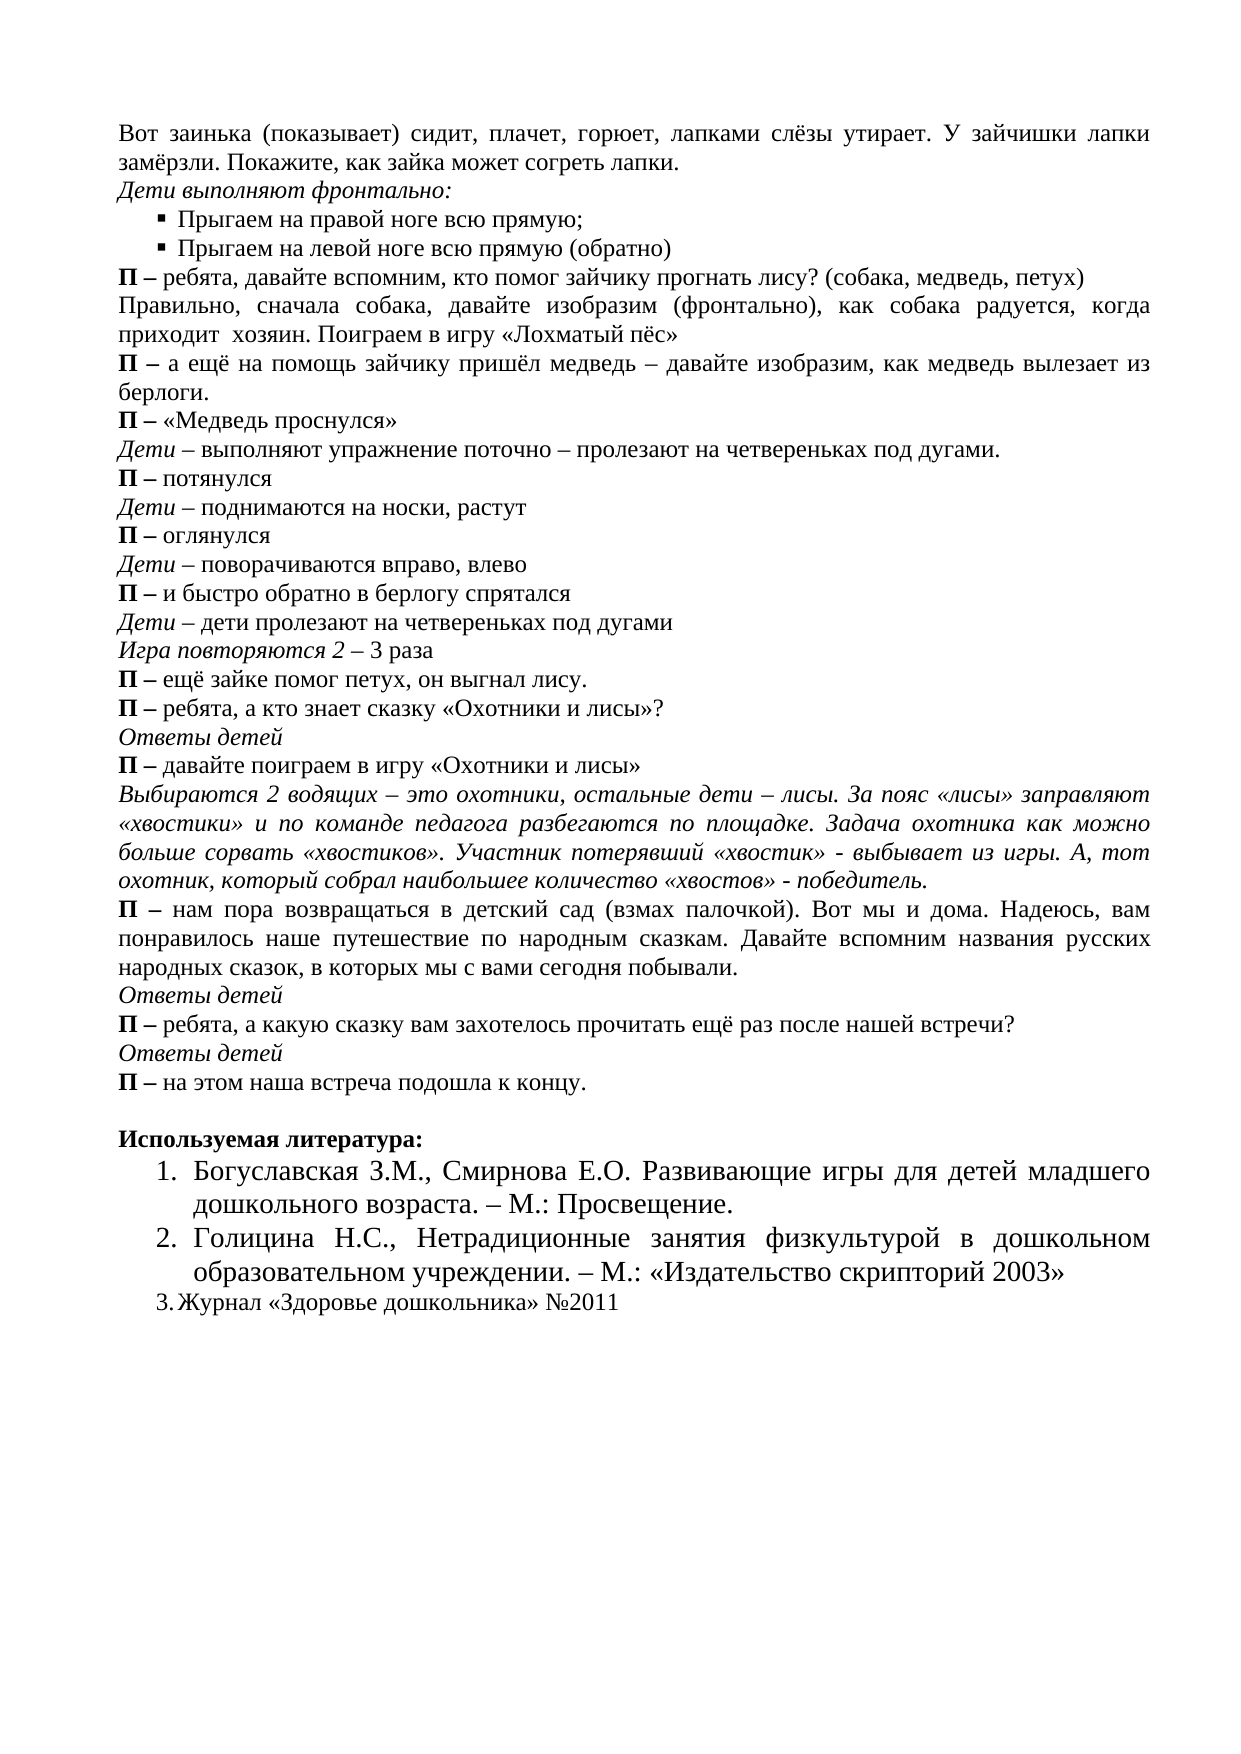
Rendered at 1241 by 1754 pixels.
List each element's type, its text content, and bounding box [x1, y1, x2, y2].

text Дети – дети пролезают на четвереньках под дугами [118, 607, 1152, 636]
text Ответы детей [118, 722, 1152, 751]
list Богуславская З.М., Смирнова Е.О. Развивающие игры для детей младшего дошкольного возраста. – М.: Просвещение. [156, 1153, 1152, 1220]
text П – нам пора возвращаться в детский сад (взмах палочкой). Вот мы и дома. Надеюсь, вам понравилось наше путешествие по народным сказкам. Давайте вспомним названия русских народных сказок, в которых мы с вами сегодня побывали. [118, 894, 1152, 981]
text П – и быстро обратно в берлогу спрятался [118, 578, 1152, 607]
text Ответы детей [118, 1038, 1152, 1067]
text П – оглянулся [118, 521, 1152, 549]
text Дети – выполняют упражнение поточно – пролезают на четвереньках под дугами. [118, 434, 1152, 463]
text Выбираются 2 водящих – это охотники, остальные дети – лисы. За пояс «лисы» заправляют «хвостики» и по команде педагога разбегаются по площадке. Задача охотника как можно больше сорвать «хвостиков». Участник потерявший «хвостик» - выбывает из игры. А, тот охотник, который собрал наибольшее количество «хвостов» - победитель. [118, 779, 1152, 894]
list Журнал «Здоровье дошкольника» №2011 [156, 1287, 1152, 1316]
text Дети – поднимаются на носки, растут [118, 492, 1152, 521]
text Игра повторяются 2 – 3 раза [118, 636, 1152, 664]
text Используемая литература: [118, 1124, 1152, 1153]
text Вот заинька (показывает) сидит, плачет, горюет, лапками слёзы утирает. У зайчишки лапки замёрзли. Покажите, как зайка может согреть лапки. [118, 118, 1152, 176]
text Правильно, сначала собака, давайте изобразим (фронтально), как собака радуется, когда приходит хозяин. Поиграем в игру «Лохматый пёс» [118, 291, 1152, 348]
text П – потянулся [118, 463, 1152, 492]
text Дети – поворачиваются вправо, влево [118, 549, 1152, 578]
list Голицина Н.С., Нетрадиционные занятия физкультурой в дошкольном образовательном учреждении. – М.: «Издательство скрипторий 2003» [156, 1220, 1152, 1287]
list Прыгаем на левой ноге всю прямую (обратно) [156, 233, 1152, 262]
text П – ребята, а кто знает сказку «Охотники и лисы»? [118, 693, 1152, 722]
text Дети выполняют фронтально: [118, 176, 1152, 204]
text П – ещё зайке помог петух, он выгнал лису. [118, 664, 1152, 693]
text П – на этом наша встреча подошла к концу. [118, 1067, 1152, 1096]
text П – а ещё на помощь зайчику пришёл медведь – давайте изобразим, как медведь вылезает из берлоги. [118, 348, 1152, 406]
text П – «Медведь проснулся» [118, 406, 1152, 434]
text П – ребята, давайте вспомним, кто помог зайчику прогнать лису? (собака, медведь, петух) [118, 262, 1152, 291]
text П – давайте поиграем в игру «Охотники и лисы» [118, 751, 1152, 779]
text Ответы детей [118, 981, 1152, 1009]
list Прыгаем на правой ноге всю прямую; [156, 204, 1152, 233]
text П – ребята, а какую сказку вам захотелось прочитать ещё раз после нашей встречи? [118, 1009, 1152, 1038]
